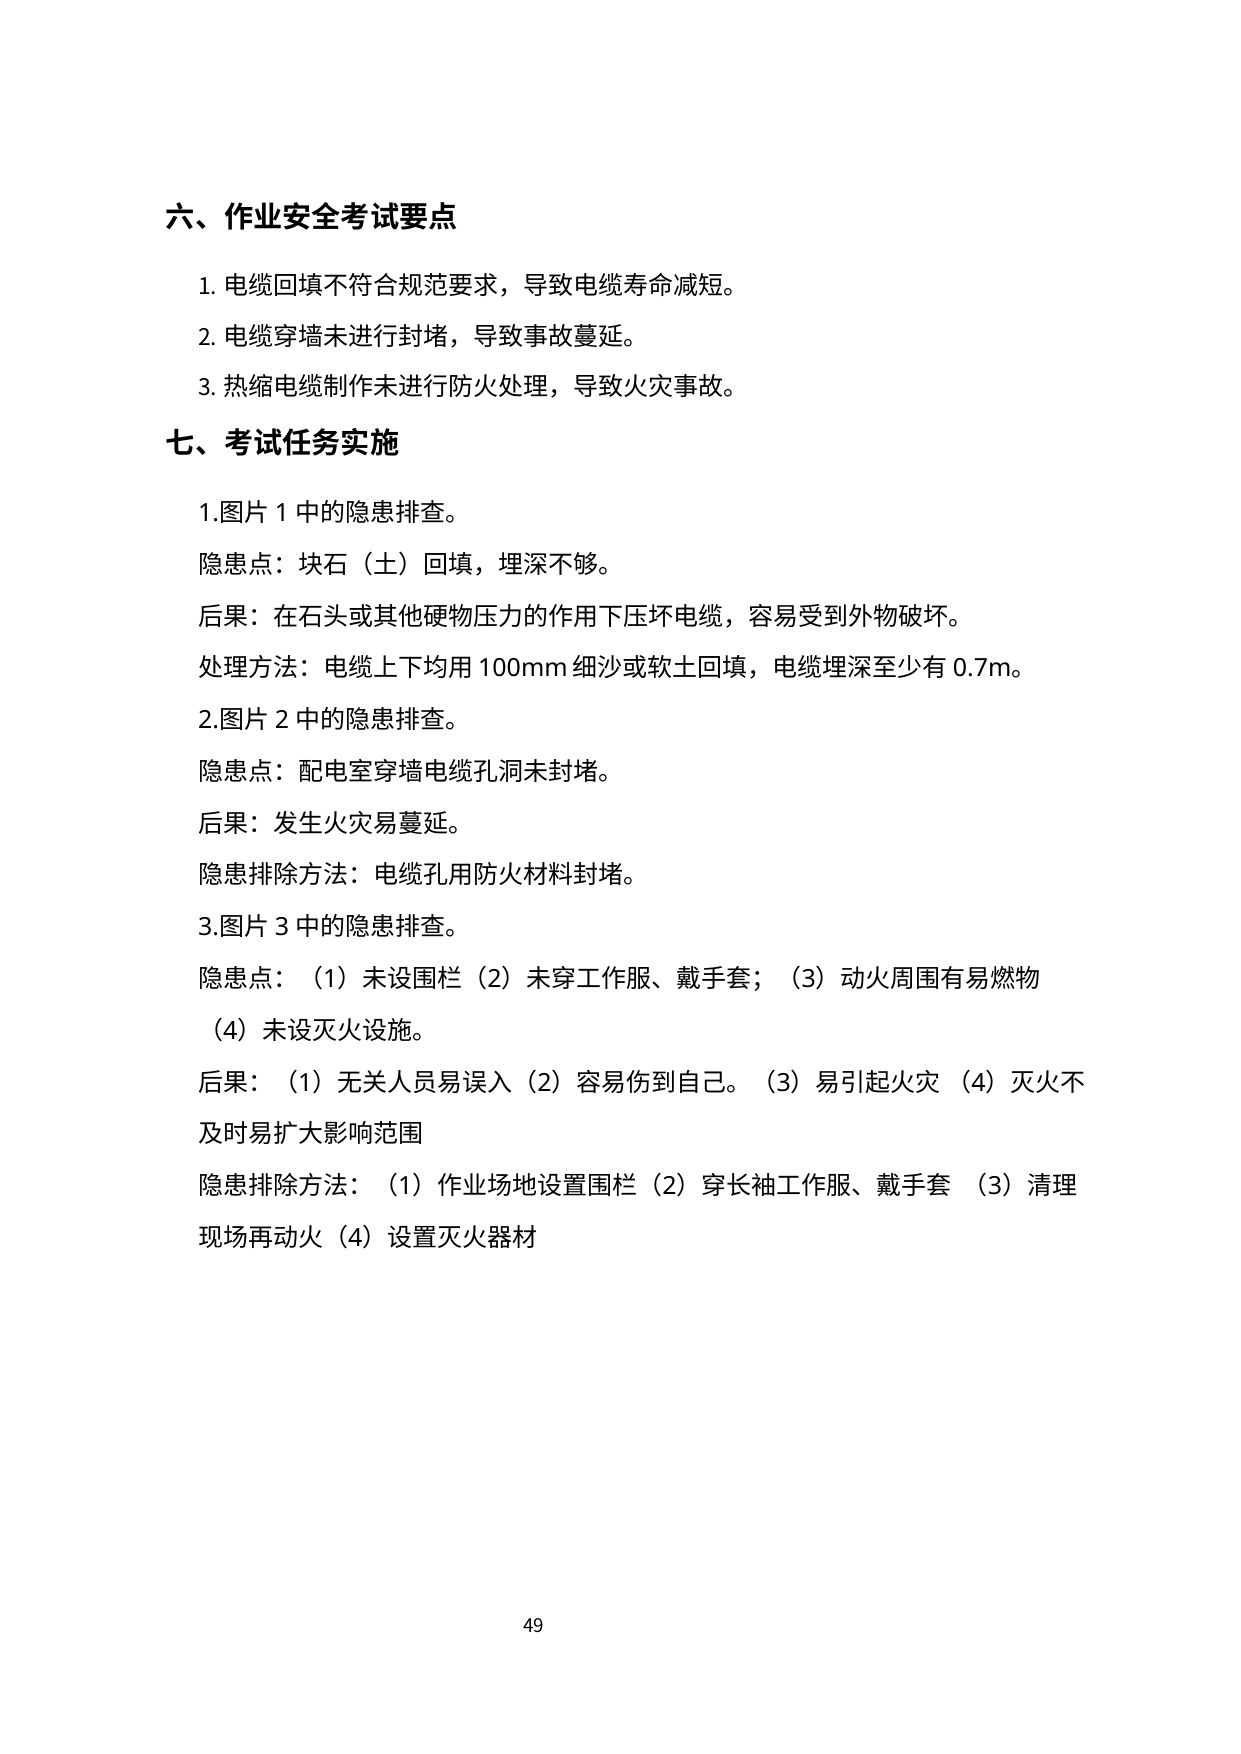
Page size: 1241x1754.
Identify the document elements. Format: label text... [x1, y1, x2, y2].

list 后果：发生火灾易蔓延。 [198, 803, 1240, 839]
list 2.图片 2 中的隐患排查。 [198, 700, 1240, 736]
list 电缆穿墙未进行封堵，导致事故蔓延。 [198, 316, 1240, 352]
list 3.图片 3 中的隐患排查。 [198, 907, 1240, 943]
list 隐患点：块石（土）回填，埋深不够。 [198, 544, 1240, 581]
list 热缩电缆制作未进行防火处理，导致火灾事故。 [198, 366, 1240, 402]
list 后果：（1）无关人员易误入（2）容易伤到自己。（3）易引起火灾 （4）灭火不及时易扩大影响范围 [198, 1062, 1091, 1150]
list 隐患排除方法：（1）作业场地设置围栏（2）穿长袖工作服、戴手套 （3）清理现场再动火（4）设置灭火器材 [198, 1166, 1091, 1254]
subtitle 七、考试任务实施 [166, 420, 1240, 462]
list 处理方法：电缆上下均用100mm细沙或软土回填，电缆埋深至少有0.7m。 [198, 648, 1240, 684]
list 隐患排除方法：电缆孔用防火材料封堵。 [198, 855, 1240, 891]
list 隐患点：（1）未设围栏（2）未穿工作服、戴手套；（3）动火周围有易燃物（4）未设灭火设施。 [198, 958, 1091, 1047]
list 隐患点：配电室穿墙电缆孔洞未封堵。 [198, 751, 1240, 788]
list 1.图片 1 中的隐患排查。 [198, 493, 1240, 529]
subtitle 六、作业安全考试要点 [166, 193, 1240, 235]
list 后果：在石头或其他硬物压力的作用下压坏电缆，容易受到外物破坏。 [198, 596, 1240, 632]
list 电缆回填不符合规范要求，导致电缆寿命减短。 [198, 266, 1240, 302]
